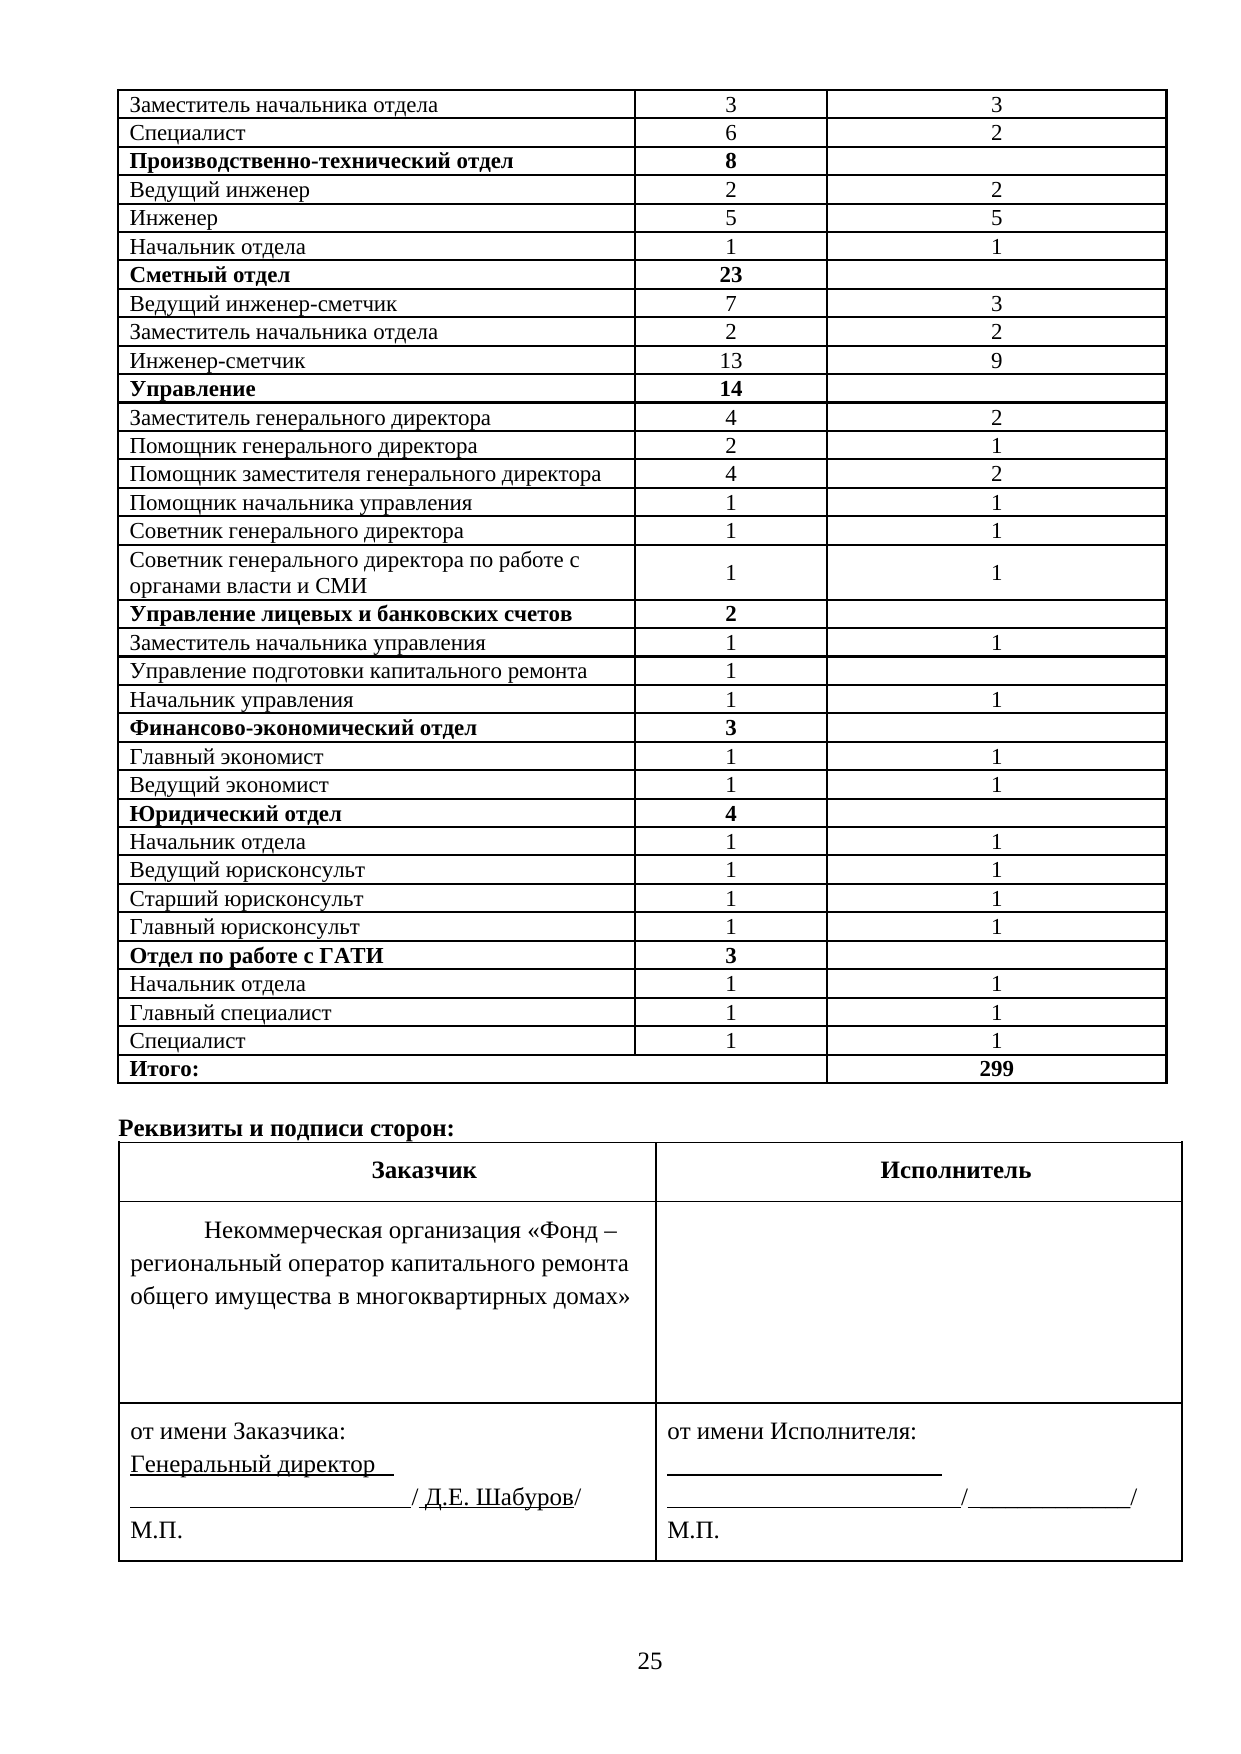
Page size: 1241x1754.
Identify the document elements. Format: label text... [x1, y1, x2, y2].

table_cell 2 [828, 318, 1165, 344]
table_cell 1 [636, 517, 826, 544]
table_cell [828, 658, 1165, 684]
table_cell Старший юрисконсульт [119, 885, 634, 911]
table_cell 1 [636, 1027, 826, 1053]
table_cell Советник генерального директора [119, 517, 634, 544]
table_cell 2 [636, 432, 826, 458]
table_cell Финансово-экономический отдел [119, 714, 634, 741]
table_cell Юридический отдел [119, 800, 634, 826]
table_cell Заместитель начальника управления [119, 629, 634, 655]
table_cell Отдел по работе с ГАТИ [119, 942, 634, 968]
table_cell Некоммерческая организация «Фонд – региональный оператор капитального ремонта общего имущества в многоквартирных домах» [120, 1202, 655, 1402]
table_cell Итого: [119, 1056, 826, 1082]
table_cell 1 [828, 546, 1165, 598]
table_cell Заместитель генерального директора [119, 404, 634, 430]
table_cell Ведущий инженер-сметчик [119, 290, 634, 316]
table_cell 1 [636, 913, 826, 940]
table_cell [828, 942, 1165, 968]
table_cell [828, 601, 1165, 627]
table_cell [657, 1202, 1181, 1402]
table_cell Инженер [119, 205, 634, 231]
table_cell 8 [636, 148, 826, 174]
table_cell 1 [828, 913, 1165, 940]
table_cell Помощник генерального директора [119, 432, 634, 458]
table_cell 2 [636, 318, 826, 344]
table_cell 3 [828, 91, 1165, 117]
table_cell 4 [636, 800, 826, 826]
table_cell 1 [636, 686, 826, 712]
table_cell 2 [828, 460, 1165, 487]
table_cell 5 [636, 205, 826, 231]
table_cell [828, 375, 1165, 401]
table_cell 1 [828, 233, 1165, 259]
table_cell Помощник начальника управления [119, 489, 634, 515]
table_cell Сметный отдел [119, 261, 634, 288]
table_cell 1 [636, 885, 826, 911]
table_cell Советник генерального директора по работе с органами власти и СМИ [119, 546, 634, 598]
table_cell 14 [636, 375, 826, 401]
table_cell Управление подготовки капитального ремонта [119, 658, 634, 684]
table_cell 1 [828, 517, 1165, 544]
table_cell Заместитель начальника отдела [119, 91, 634, 117]
table_cell 1 [828, 489, 1165, 515]
table_cell Помощник заместителя генерального директора [119, 460, 634, 487]
table_cell 1 [636, 743, 826, 769]
table_cell 1 [828, 743, 1165, 769]
table_cell 1 [828, 1027, 1165, 1053]
table_cell Начальник отдела [119, 233, 634, 259]
table_cell [828, 714, 1165, 741]
table_cell Начальник отдела [119, 828, 634, 854]
table_cell 1 [828, 432, 1165, 458]
table_cell Специалист [119, 1027, 634, 1053]
table_cell 2 [636, 176, 826, 202]
table_cell [828, 261, 1165, 288]
table_cell 7 [636, 290, 826, 316]
table_cell Ведущий инженер [119, 176, 634, 202]
table_cell 1 [828, 629, 1165, 655]
table_cell 2 [636, 601, 826, 627]
table_cell от имени Исполнителя: ____________________ / ____________/ М.П. [657, 1404, 1181, 1560]
table_cell Управление [119, 375, 634, 401]
table_cell 1 [828, 970, 1165, 997]
table_cell 2 [828, 404, 1165, 430]
table_cell 3 [828, 290, 1165, 316]
table_cell Производственно-технический отдел [119, 148, 634, 174]
table_cell 4 [636, 460, 826, 487]
table_cell Главный экономист [119, 743, 634, 769]
table_cell 1 [636, 233, 826, 259]
table_cell 1 [636, 856, 826, 883]
table_cell Заместитель начальника отдела [119, 318, 634, 344]
table_cell 1 [636, 970, 826, 997]
table_cell 1 [828, 828, 1165, 854]
table_cell 1 [636, 658, 826, 684]
table_cell 5 [828, 205, 1165, 231]
table_cell 1 [828, 999, 1165, 1025]
table_cell 2 [828, 119, 1165, 146]
table_cell 1 [828, 885, 1165, 911]
table_cell 1 [828, 856, 1165, 883]
table_cell 1 [636, 629, 826, 655]
table_cell 1 [636, 489, 826, 515]
table_cell Специалист [119, 119, 634, 146]
table_cell [828, 148, 1165, 174]
table_cell 3 [636, 714, 826, 741]
table_cell 23 [636, 261, 826, 288]
table_cell 4 [636, 404, 826, 430]
table_cell 1 [828, 771, 1165, 797]
table_cell Инженер-сметчик [119, 347, 634, 373]
table_cell Ведущий юрисконсульт [119, 856, 634, 883]
table_cell 3 [636, 91, 826, 117]
table_cell Главный юрисконсульт [119, 913, 634, 940]
table_header Исполнитель [657, 1143, 1181, 1201]
table_cell 1 [828, 686, 1165, 712]
text Реквизиты и подписи сторон: [118, 1113, 1181, 1141]
table_cell 9 [828, 347, 1165, 373]
table_cell Ведущий экономист [119, 771, 634, 797]
table_cell 1 [636, 546, 826, 598]
table_cell 6 [636, 119, 826, 146]
table_cell 1 [636, 999, 826, 1025]
table_header Заказчик [120, 1143, 655, 1201]
table_cell Начальник управления [119, 686, 634, 712]
table_cell Главный специалист [119, 999, 634, 1025]
table_cell 299 [828, 1056, 1165, 1082]
table_cell 2 [828, 176, 1165, 202]
table_cell 13 [636, 347, 826, 373]
table_cell Начальник отдела [119, 970, 634, 997]
table_cell Управление лицевых и банковских счетов [119, 601, 634, 627]
table_cell от имени Заказчика: Генеральный директор / Д.Е. Шабуров/ М.П. [120, 1404, 655, 1560]
table_cell 3 [636, 942, 826, 968]
table_cell 1 [636, 771, 826, 797]
table_cell 1 [636, 828, 826, 854]
table_cell [828, 800, 1165, 826]
